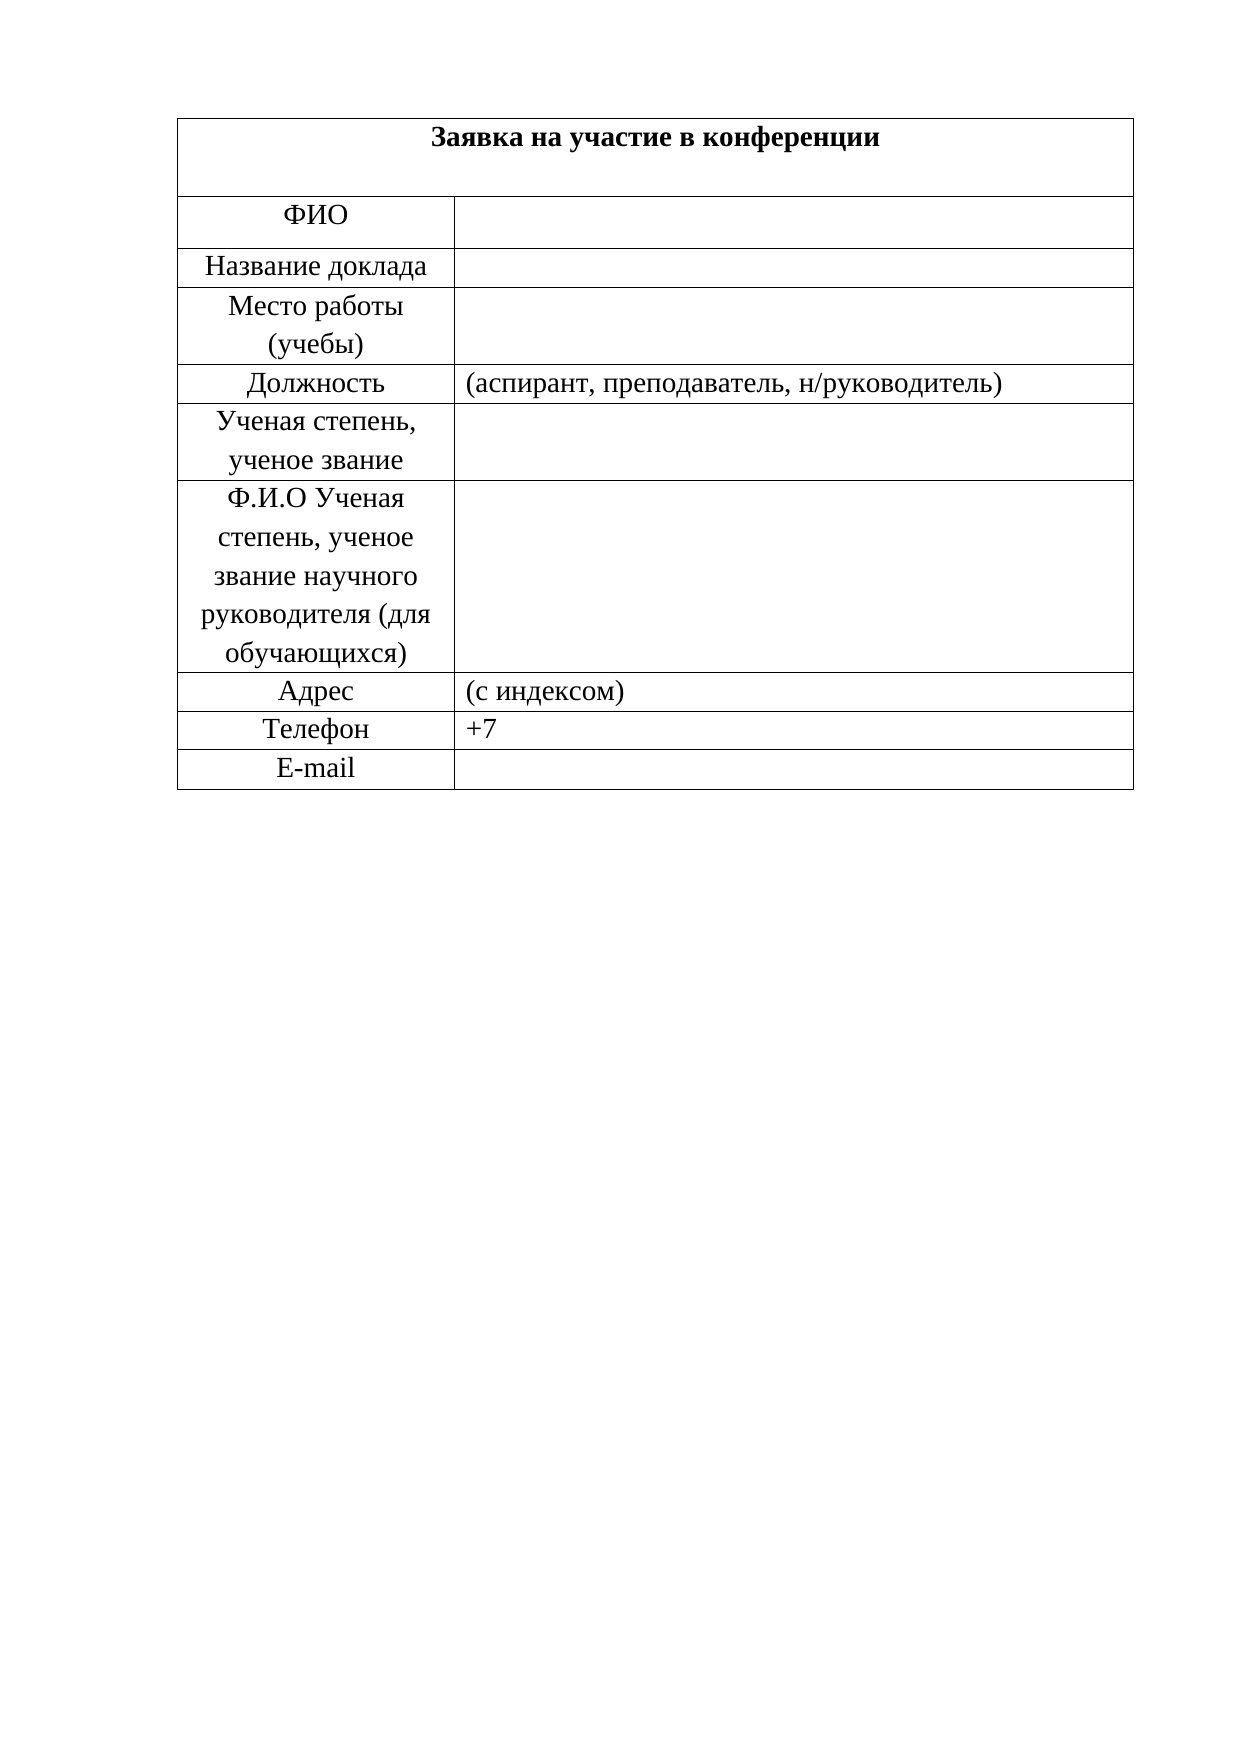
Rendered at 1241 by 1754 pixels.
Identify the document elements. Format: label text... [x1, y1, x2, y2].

table_cell [455, 288, 1133, 364]
table_header Заявка на участие в конференции [178, 119, 1133, 196]
table_cell [455, 404, 1133, 479]
table_cell Адрес [178, 673, 454, 711]
table_cell +7 [455, 712, 1133, 749]
table_cell (аспирант, преподаватель, н/руководитель) [455, 365, 1133, 402]
table_cell ФИО [178, 197, 454, 247]
table_cell Название доклада [178, 249, 454, 287]
table_cell Телефон [178, 712, 454, 749]
table_cell [455, 481, 1133, 672]
table_cell (с индексом) [455, 673, 1133, 711]
table_cell [455, 197, 1133, 247]
table_cell Ф.И.О Ученая степень, ученое звание научного руководителя (для обучающихся) [178, 481, 454, 672]
table_cell [455, 249, 1133, 287]
table_cell Е-mail [178, 750, 454, 788]
table_cell Место работы (учебы) [178, 288, 454, 364]
table_cell [455, 750, 1133, 788]
table_cell Ученая степень, ученое звание [178, 404, 454, 479]
table_cell Должность [178, 365, 454, 402]
